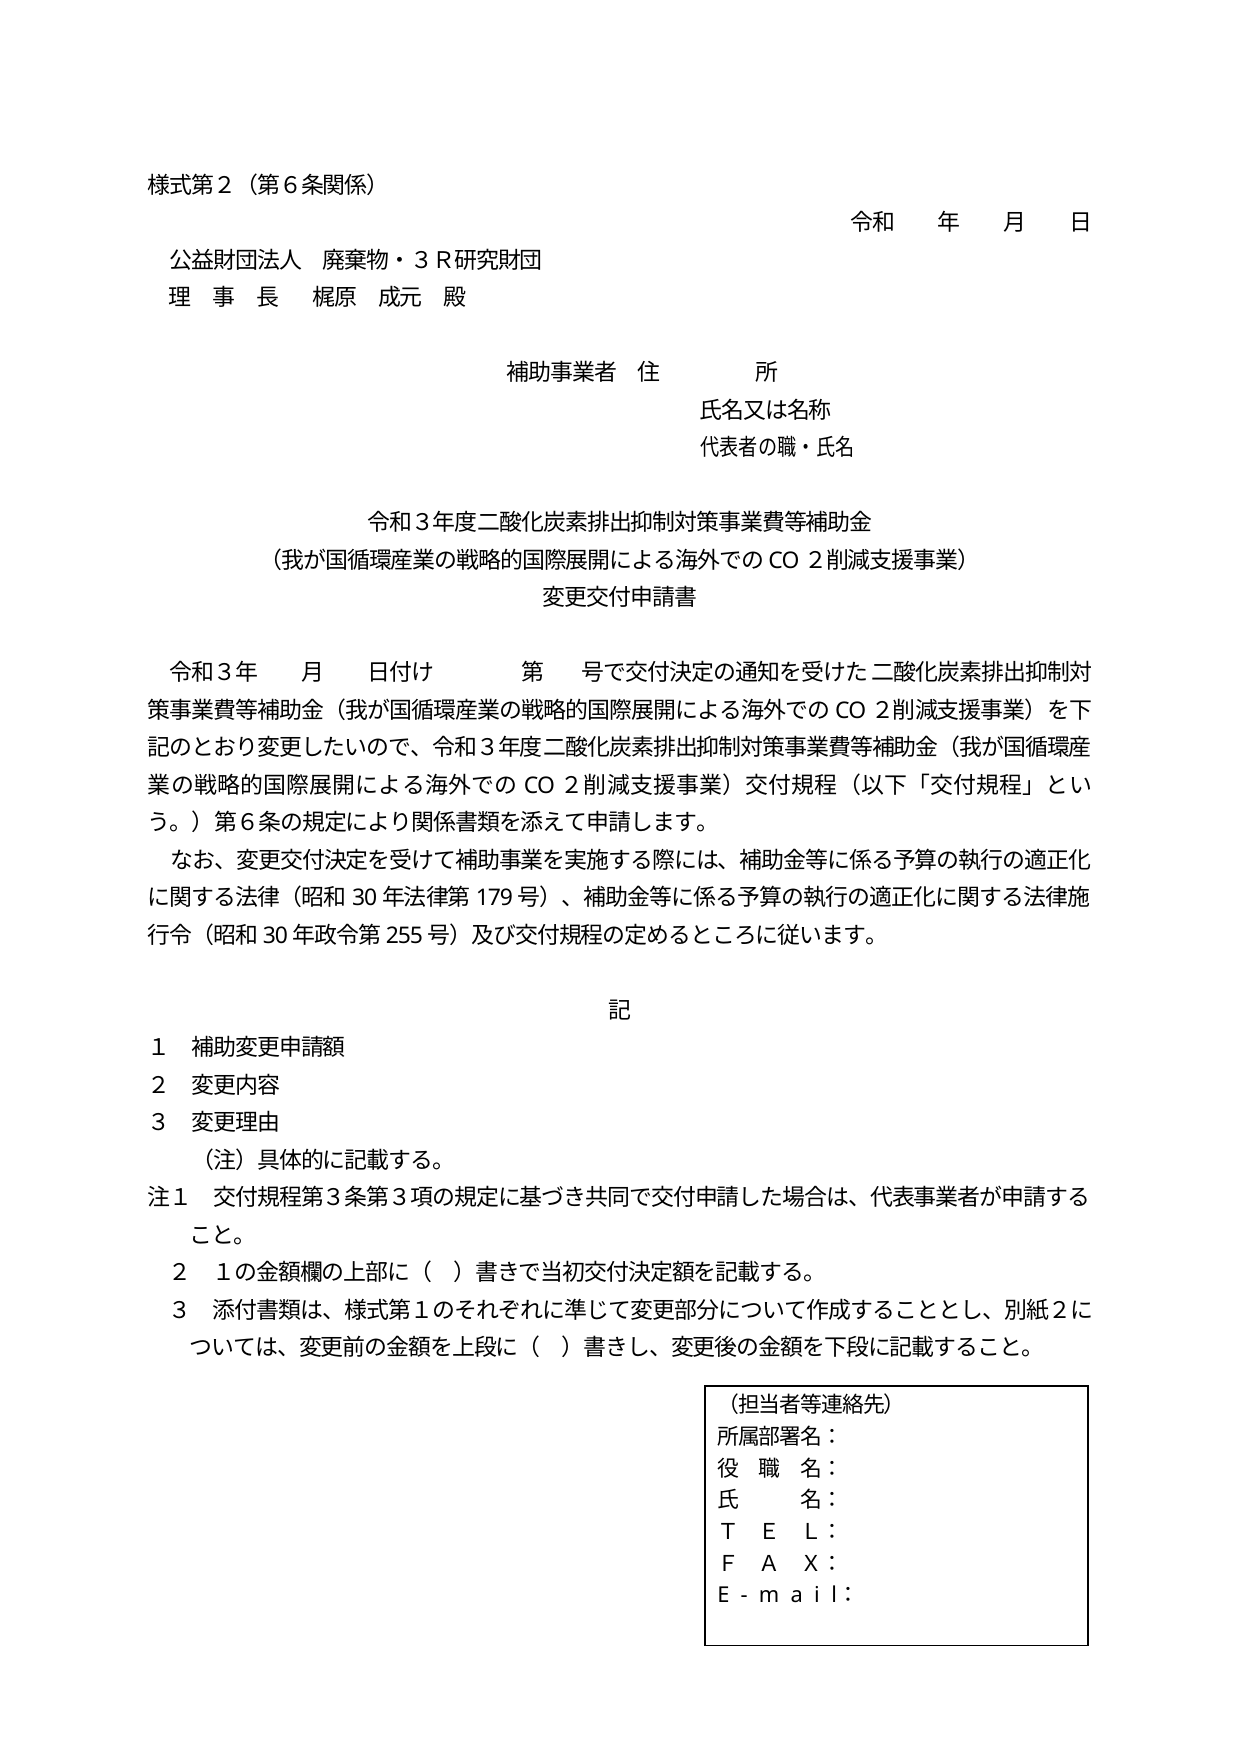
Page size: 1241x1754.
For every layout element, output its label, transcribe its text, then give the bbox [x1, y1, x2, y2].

text （我が国循環産業の戦略的国際展開による海外でのCO２削減支援事業） [148, 539, 1092, 577]
text 令和３年度二酸化炭素排出抑制対策事業費等補助金 [148, 502, 1092, 539]
text ２ １の金額欄の上部に（ ）書きで当初交付決定額を記載する。 [148, 1252, 1092, 1289]
text （注）具体的に記載する。 [148, 1139, 1092, 1177]
text 公益財団法人 廃棄物・３Ｒ研究財団 [148, 239, 1092, 277]
text ３ 変更理由 [148, 1102, 1092, 1139]
text なお、変更交付決定を受けて補助事業を実施する際には、補助金等に係る予算の執行の適正化に関する法律（昭和30年法律第179号）、補助金等に係る予算の執行の適正化に関する法律施行令（昭和30年政令第255号）及び交付規程の定めるところに従います。 [148, 839, 1092, 952]
text 理 事 長 梶原 成元 殿 [148, 277, 1092, 314]
text 記 [148, 989, 1092, 1027]
text １ 補助変更申請額 [148, 1027, 1092, 1064]
text 代表者の職・氏名 [356, 427, 1092, 464]
text 令和 年 月 日 [148, 202, 1092, 239]
text ３ 添付書類は、様式第１のそれぞれに準じて変更部分について作成することとし、別紙２については、変更前の金額を上段に（ ）書きし、変更後の金額を下段に記載すること。 [168, 1289, 1092, 1364]
text 氏名又は名称 [356, 389, 1092, 427]
text ２ 変更内容 [148, 1064, 1092, 1102]
text 変更交付申請書 [148, 577, 1092, 614]
text 令和３年 月 日付け 第 号で交付決定の通知を受けた二酸化炭素排出抑制対策事業費等補助金（我が国循環産業の戦略的国際展開による海外でのCO２削減支援事業）を下記のとおり変更したいので、令和３年度二酸化炭素排出抑制対策事業費等補助金（我が国循環産業の戦略的国際展開による海外でのCO２削減支援事業）交付規程（以下「交付規程」という。）第６条の規定により関係書類を添えて申請します。 [148, 652, 1092, 839]
text 注１ 交付規程第３条第３項の規定に基づき共同で交付申請した場合は、代表事業者が申請すること。 [148, 1177, 1092, 1252]
text 様式第２（第６条関係） [148, 164, 1092, 202]
text 補助事業者 住 所 [356, 352, 1092, 389]
